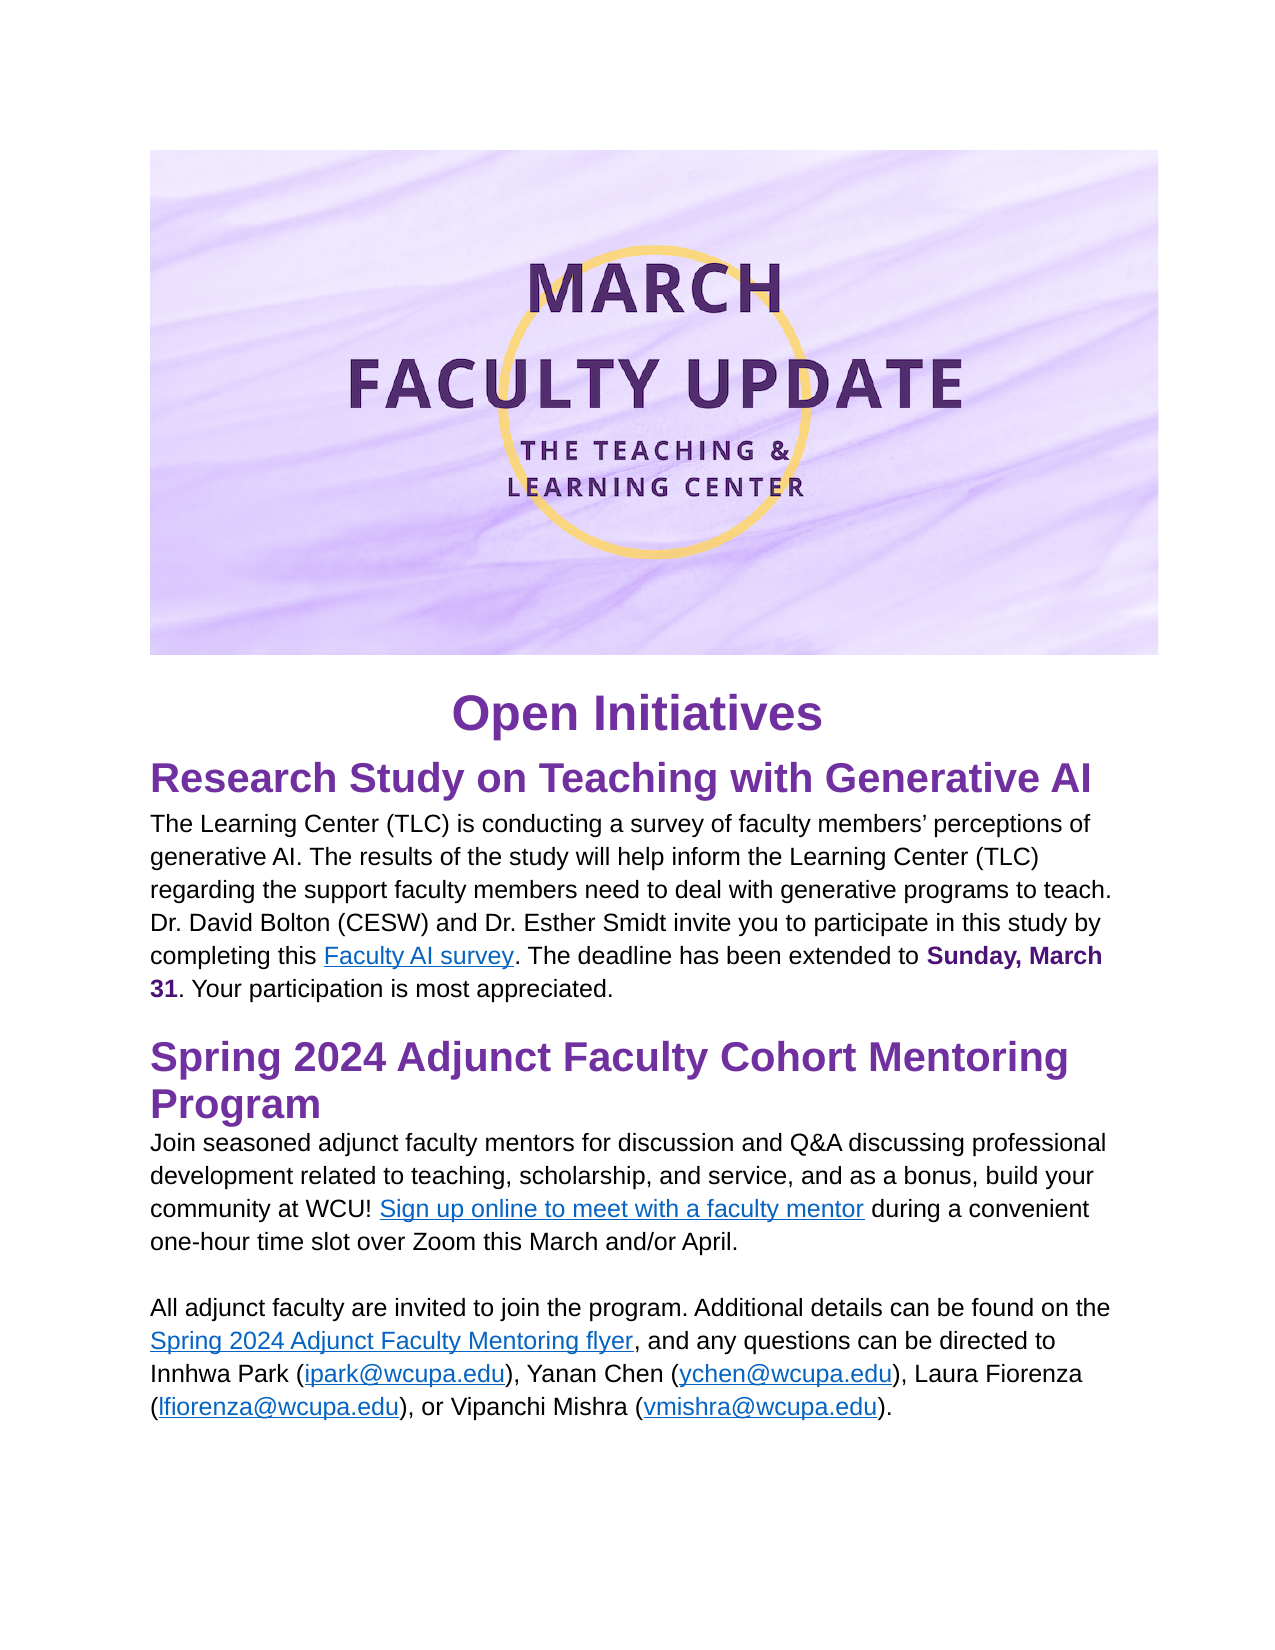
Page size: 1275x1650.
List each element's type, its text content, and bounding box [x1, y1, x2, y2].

text The Learning Center (TLC) is conducting a survey of faculty members’ perceptions of generative AI. The results of the study will help inform the Learning Center (TLC) regarding the support faculty members need to deal with generative programs to teach. Dr. David Bolton (CESW) and Dr. Esther Smidt invite you to participate in this study by completing this Faculty AI survey. The deadline has been extended to Sunday, March 31. Your participation is most appreciated. [150, 809, 1125, 1003]
subtitle Research Study on Teaching with Generative AI [150, 754, 1125, 802]
subtitle Spring 2024 Adjunct Faculty Cohort Mentoring Program [150, 1032, 1125, 1128]
subtitle Open Initiatives [150, 683, 1125, 741]
picture [150, 150, 1159, 655]
text All adjunct faculty are invited to join the program. Additional details can be found on the Spring 2024 Adjunct Faculty Mentoring flyer, and any questions can be directed to Innhwa Park (ipark@wcupa.edu), Yanan Chen (ychen@wcupa.edu), Laura Fiorenza (lfiorenza@wcupa.edu), or Vipanchi Mishra (vmishra@wcupa.edu). [150, 1293, 1125, 1421]
text Join seasoned adjunct faculty mentors for discussion and Q&A discussing professional development related to teaching, scholarship, and service, and as a bonus, build your community at WCU! Sign up online to meet with a faculty mentor during a convenient one-hour time slot over Zoom this March and/or April. [150, 1128, 1125, 1256]
